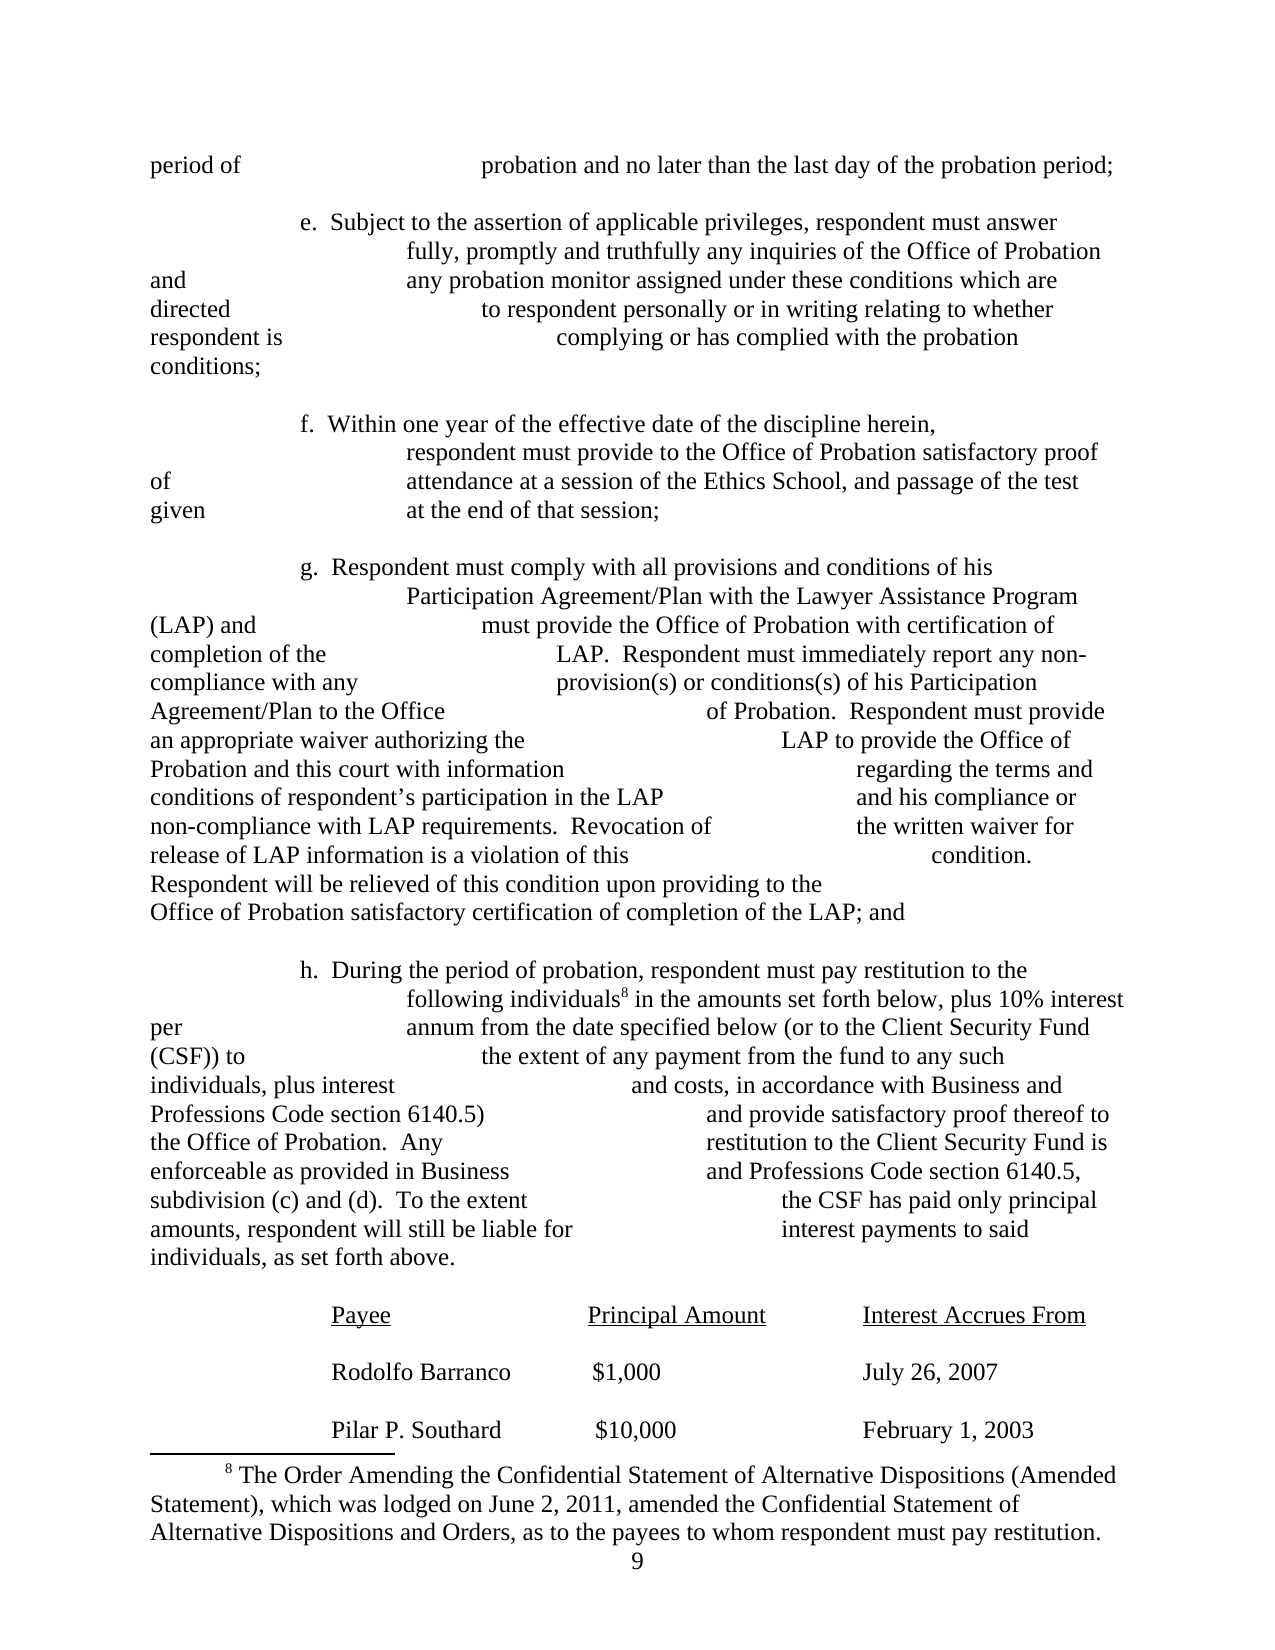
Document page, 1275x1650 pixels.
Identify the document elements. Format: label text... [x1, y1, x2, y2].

text g. Respondent must comply with all provisions and conditions of his Participation Agreement/Plan with the Lawyer Assistance Program (LAP) and must provide the Office of Probation with certification of completion of the LAP. Respondent must immediately report any non-compliance with any provision(s) or conditions(s) of his Participation Agreement/Plan to the Office of Probation. Respondent must provide an appropriate waiver authorizing the LAP to provide the Office of Probation and this court with information regarding the terms and conditions of respondent’s participation in the LAP and his compliance or non-compliance with LAP requirements. Revocation of the written waiver for release of LAP information is a violation of this condition. Respondent will be relieved of this condition upon providing to the Office of Probation satisfactory certification of completion of the LAP; and [150, 552, 1125, 926]
text e. Subject to the assertion of applicable privileges, respondent must answer fully, promptly and truthfully any inquiries of the Office of Probation and any probation monitor assigned under these conditions which are directed to respondent personally or in writing relating to whether respondent is complying or has complied with the probation conditions; [150, 207, 1125, 380]
text Pilar P. Southard $10,000 February 1, 2003 [150, 1415, 1125, 1444]
text f. Within one year of the effective date of the discipline herein, respondent must provide to the Office of Probation satisfactory proof of attendance at a session of the Ethics School, and passage of the test given at the end of that session; [150, 409, 1125, 524]
text Payee Principal Amount Interest Accrues From [150, 1300, 1125, 1329]
text Rodolfo Barranco $1,000 July 26, 2007 [150, 1357, 1125, 1386]
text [150, 150, 1125, 179]
text h. During the period of probation, respondent must pay restitution to the following individuals in the amounts set forth below, plus 10% interest per annum from the date specified below (or to the Client Security Fund (CSF)) to the extent of any payment from the fund to any such individuals, plus interest and costs, in accordance with Business and Professions Code section 6140.5) and provide satisfactory proof thereof to the Office of Probation. Any restitution to the Client Security Fund is enforceable as provided in Business and Professions Code section 6140.5, subdivision (c) and (d). To the extent the CSF has paid only principal amounts, respondent will still be liable for interest payments to said individuals, as set forth above. [150, 955, 1125, 1271]
